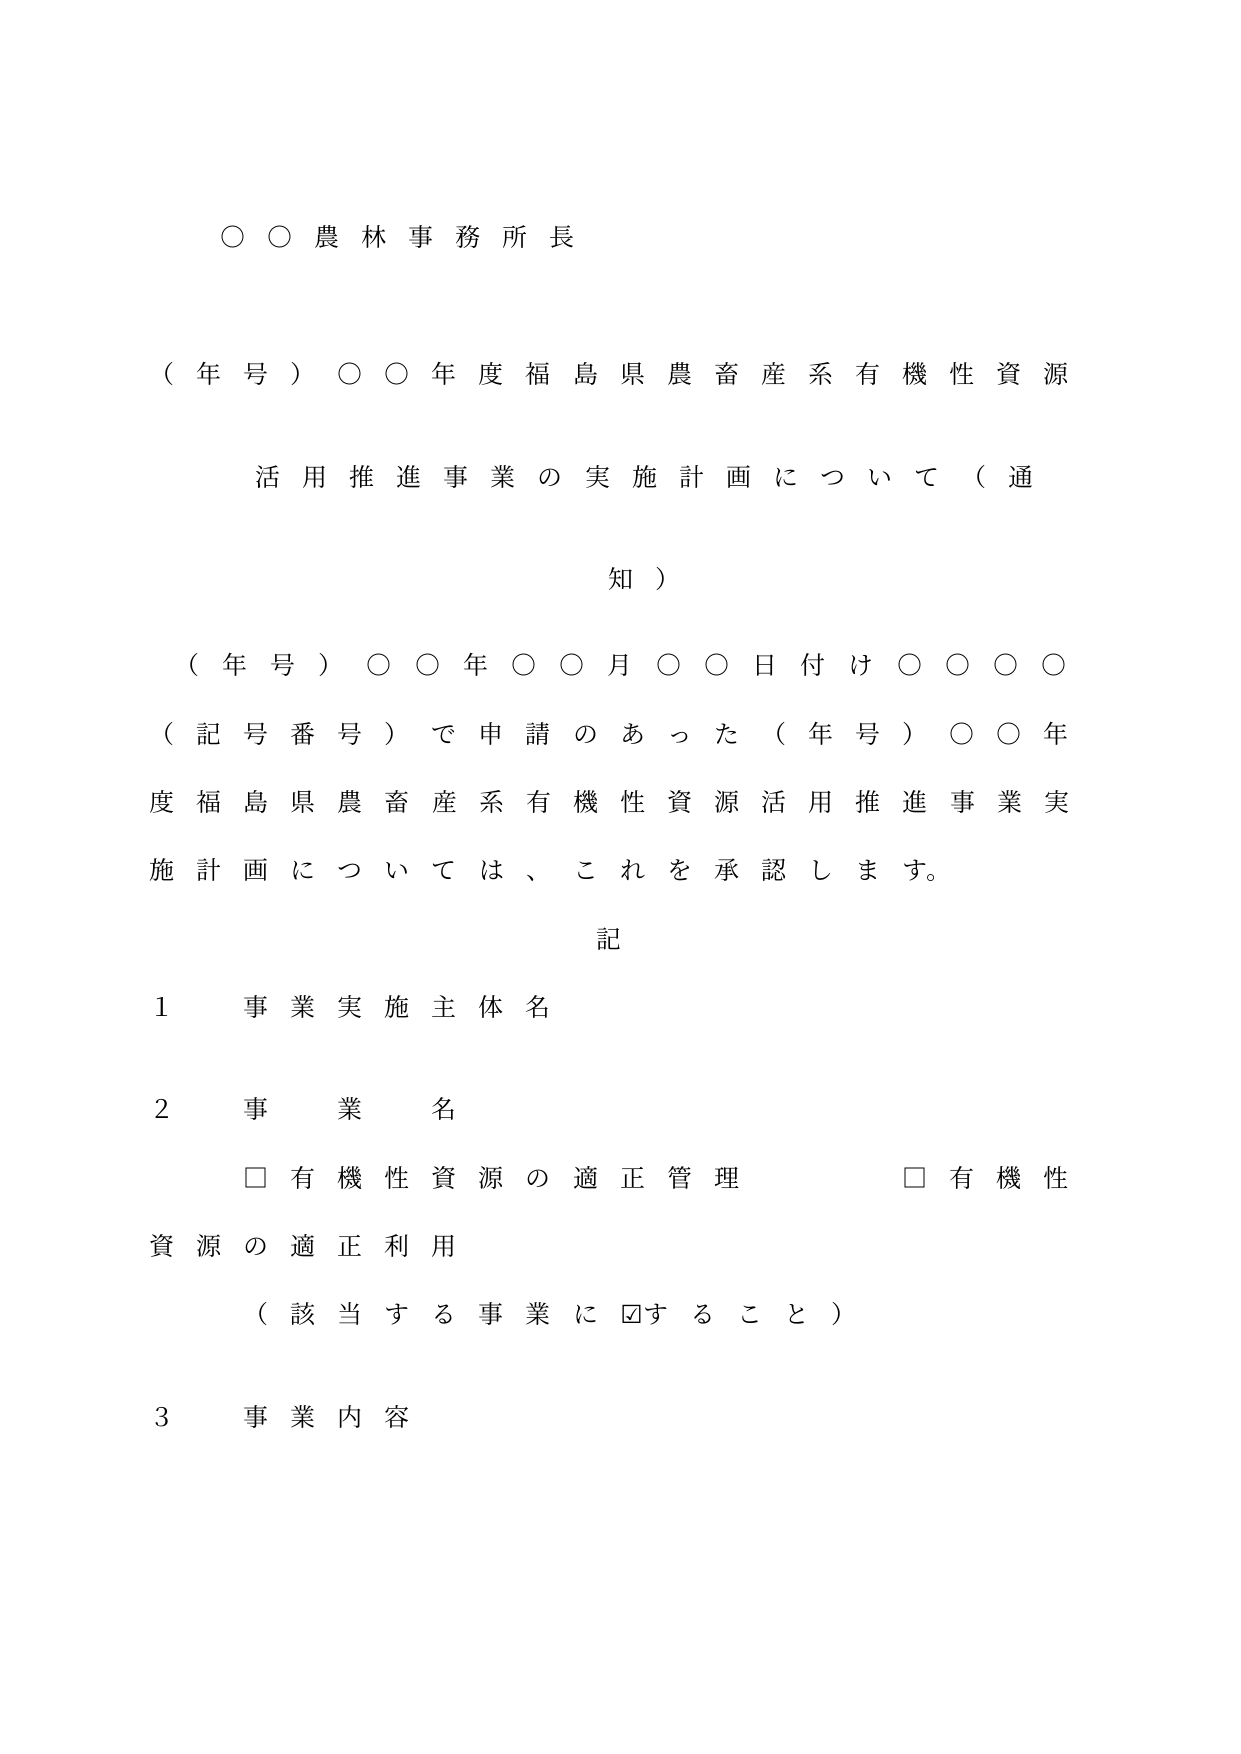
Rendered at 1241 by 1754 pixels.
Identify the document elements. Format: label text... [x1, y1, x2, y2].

text （年号）○○年○○月○○日付け○○○○（記号番号）で申請のあった（年号）○○年度福島県農畜産系有機性資源活用推進事業実施計画については、これを承認します。 [149, 630, 1091, 903]
text □有機性資源の適正管理 □有機性資源の適正利用 [149, 1142, 1091, 1279]
text ２ 事 業 名 [149, 1074, 1091, 1142]
subtitle 記 [149, 903, 1091, 971]
text （年号）○○年度福島県農畜産系有機性資源活用推進事業の実施計画について（通知） [149, 338, 1091, 612]
text ○○農林事務所長 [149, 133, 1091, 269]
text （該当する事業に☑すること） [149, 1279, 1091, 1347]
text １ 事業実施主体名 [149, 971, 1091, 1040]
text ３ 事業内容 [149, 1381, 1091, 1450]
